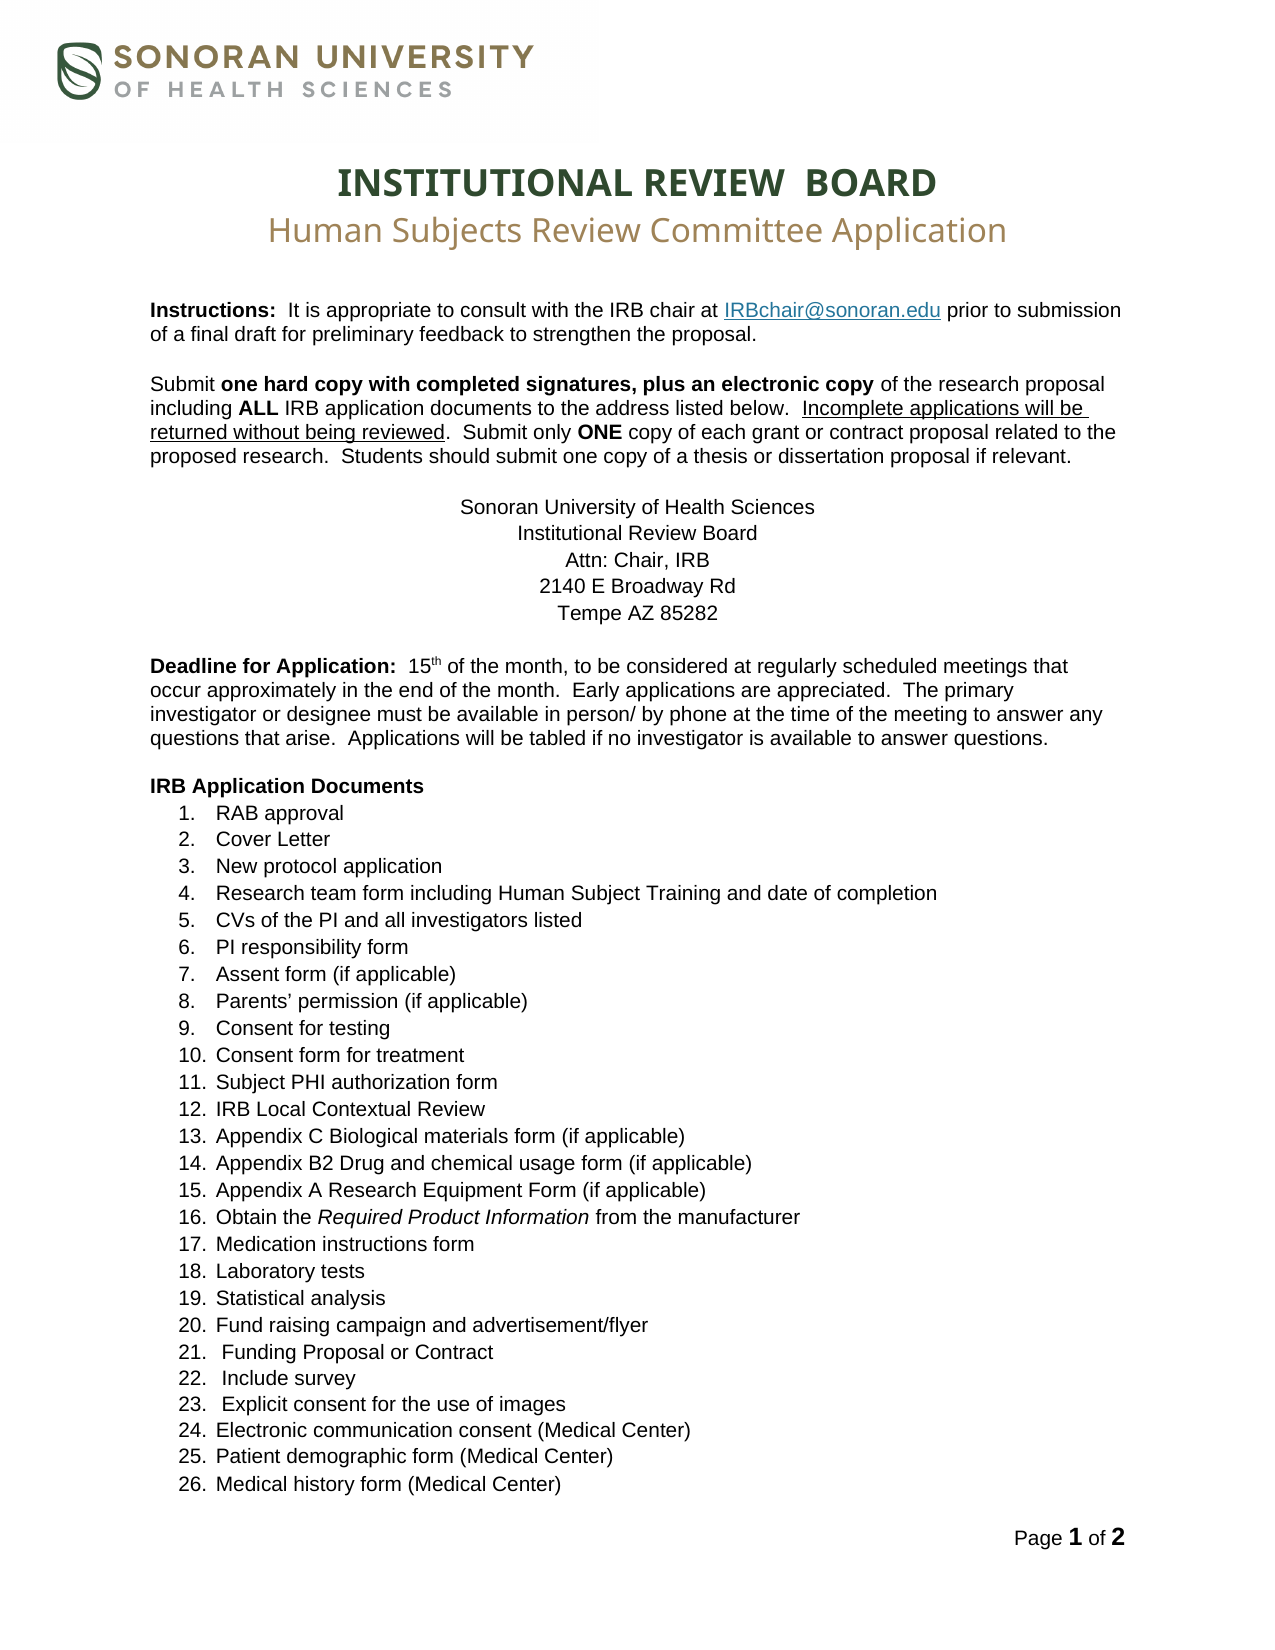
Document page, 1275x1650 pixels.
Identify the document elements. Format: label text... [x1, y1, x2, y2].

text Deadline for Application: 15th of the month, to be considered at regularly scheduled meetings that occur approximately in the end of the month. Early applications are appreciated. The primary investigator or designee must be available in person/ by phone at the time of the meeting to answer any questions that arise. Applications will be tabled if no investigator is available to answer questions. [150, 654, 1125, 750]
list Consent form for treatment [178, 1043, 1125, 1067]
list Consent for testing [178, 1016, 1125, 1040]
list Research team form including Human Subject Training and date of completion [178, 881, 1125, 905]
list PI responsibility form [178, 935, 1125, 959]
text Institutional Review Board [150, 521, 1125, 545]
list Fund raising campaign and advertisement/flyer [178, 1313, 1125, 1337]
list IRB Local Contextual Review [178, 1097, 1125, 1121]
list Statistical analysis [178, 1286, 1125, 1310]
list Parents’ permission (if applicable) [178, 989, 1125, 1013]
text Attn: Chair, IRB [150, 548, 1125, 572]
text Sonoran University of Health Sciences [150, 494, 1125, 518]
list Subject PHI authorization form [178, 1070, 1125, 1094]
list Electronic communication consent (Medical Center) [178, 1417, 1125, 1441]
list Patient demographic form (Medical Center) [178, 1444, 1125, 1468]
text Instructions: It is appropriate to consult with the IRB chair at IRBchair@sonoran.edu prior to submission of a final draft for preliminary feedback to strengthen the proposal. [150, 298, 1125, 346]
list Assent form (if applicable) [178, 962, 1125, 986]
list CVs of the PI and all investigators listed [178, 908, 1125, 932]
list Explicit consent for the use of images [178, 1392, 1125, 1416]
text Submit one hard copy with completed signatures, plus an electronic copy of the research proposal including ALL IRB application documents to the address listed below. Incomplete applications will be returned without being reviewed. Submit only ONE copy of each grant or contract proposal related to the proposed research. Students should submit one copy of a thesis or dissertation proposal if relevant. [150, 372, 1125, 468]
list Cover Letter [178, 827, 1125, 851]
list Obtain the Required Product Information from the manufacturer [178, 1205, 1125, 1229]
list Include survey [178, 1366, 1125, 1390]
list Appendix B2 Drug and chemical usage form (if applicable) [178, 1151, 1125, 1175]
text 2140 E Broadway Rd [150, 574, 1125, 598]
picture [0, 0, 599, 143]
list Appendix C Biological materials form (if applicable) [178, 1124, 1125, 1148]
list Funding Proposal or Contract [178, 1340, 1125, 1364]
list Medication instructions form [178, 1232, 1125, 1256]
list New protocol application [178, 854, 1125, 878]
list Laboratory tests [178, 1259, 1125, 1283]
text Tempe AZ 85282 [150, 601, 1125, 625]
text IRB Application Documents [150, 774, 1125, 798]
list RAB approval [178, 800, 1125, 824]
list Appendix A Research Equipment Form (if applicable) [178, 1178, 1125, 1202]
list Medical history form (Medical Center) [178, 1471, 1125, 1495]
